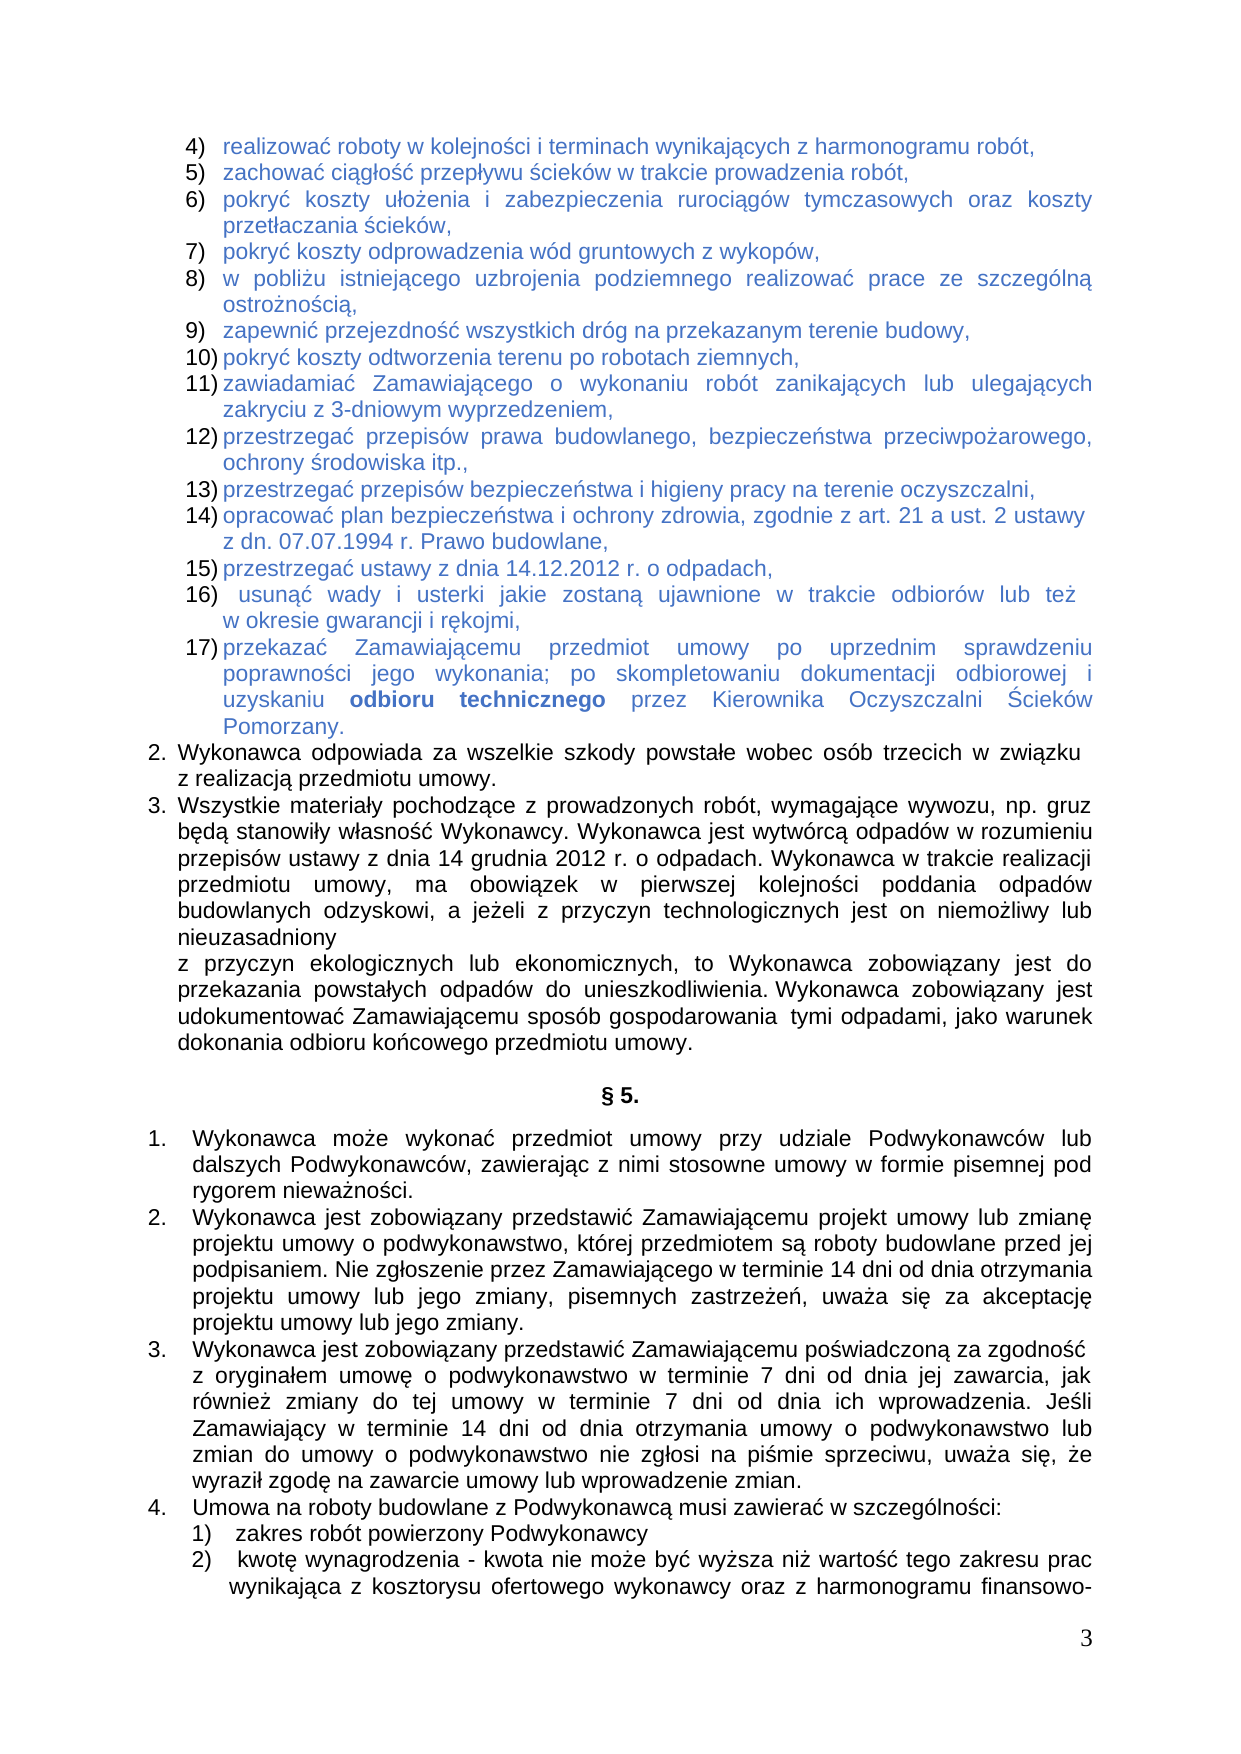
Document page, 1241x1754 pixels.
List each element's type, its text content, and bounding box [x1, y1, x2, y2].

list przestrzegać przepisów bezpieczeństwa i higieny pracy na terenie oczyszczalni, [185, 476, 1093, 502]
list usunąć wady i usterki jakie zostaną ujawnione w trakcie odbiorów lub też w okresie gwarancji i rękojmi, [185, 581, 1093, 634]
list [191, 1546, 1093, 1599]
list Wykonawca odpowiada za wszelkie szkody powstałe wobec osób trzecich w związku z realizacją przedmiotu umowy. [148, 739, 1093, 792]
list opracować plan bezpieczeństwa i ochrony zdrowia, zgodnie z art. ust. 2 ustawy z dn. 07.07.1994 r. Prawo budowlane, [185, 502, 1093, 554]
list zakres robót powierzony Podwykonawcy [191, 1520, 1093, 1546]
list pokryć koszty odprowadzenia wód gruntowych z wykopów, [185, 238, 1093, 265]
list zapewnić przejezdność wszystkich dróg na przekazanym terenie budowy, [185, 317, 1093, 344]
list przekazać Zamawiającemu przedmiot umowy po uprzednim sprawdzeniu poprawności jego wykonania; po skompletowaniu dokumentacji odbiorowej i uzyskaniu odbioru technicznego przez Kierownika Oczyszczalni Ścieków Pomorzany. [185, 634, 1093, 739]
list zawiadamiać Zamawiającego o wykonaniu robót zanikających lub ulegających zakryciu z 3-dniowym wyprzedzeniem, [185, 370, 1093, 423]
list Wykonawca jest zobowiązany przedstawić Zamawiającemu poświadczoną za zgodność z oryginałem umowę o podwykonawstwo w terminie 7 dni od dnia jej zawarcia, jak również zmiany do tej umowy w terminie 7 dni od dnia ich wprowadzenia. Jeśli Zamawiający w terminie 14 dni od dnia otrzymania umowy o podwykonawstwo lub zmian do umowy o podwykonawstwo nie zgłosi na piśmie sprzeciwu, uważa się, że wyraził zgodę na zawarcie umowy lub wprowadzenie zmian. [148, 1336, 1093, 1494]
list pokryć koszty ułożenia i zabezpieczenia rurociągów tymczasowych oraz koszty przetłaczania ścieków, [185, 186, 1093, 238]
list pokryć koszty odtworzenia terenu po robotach ziemnych, [185, 344, 1093, 370]
list Umowa na roboty budowlane z Podwykonawcą musi zawierać w szczególności: [148, 1494, 1093, 1520]
list w pobliżu istniejącego uzbrojenia podziemnego realizować prace ze szczególną ostrożnością, [185, 265, 1093, 317]
list Wszystkie materiały pochodzące z prowadzonych robót, wymagające wywozu, np. gruz będą stanowiły własność Wykonawcy. Wykonawca jest wytwórcą odpadów w rozumieniu przepisów ustawy z dnia 14 grudnia 2012 r. o odpadach. Wykonawca w trakcie realizacji przedmiotu umowy, ma obowiązek w pierwszej kolejności poddania odpadów budowlanych odzyskowi, a jeżeli z przyczyn technologicznych jest on niemożliwy lub nieuzasadniony z przyczyn ekologicznych lub ekonomicznych, to Wykonawca zobowiązany jest do przekazania powstałych odpadów do unieszkodliwienia. Wykonawca zobowiązany jest udokumentować Zamawiającemu sposób gospodarowania tymi odpadami, jako warunek dokonania odbioru końcowego przedmiotu umowy. [148, 792, 1093, 1055]
list Wykonawca może wykonać przedmiot umowy przy udziale Podwykonawców lub dalszych Podwykonawców, zawierając z nimi stosowne umowy w formie pisemnej pod rygorem nieważności. [148, 1125, 1093, 1204]
list zachować ciągłość przepływu ścieków w trakcie prowadzenia robót, [185, 159, 1093, 186]
text § 5. [148, 1082, 1093, 1108]
list realizować roboty w kolejności i terminach wynikających z harmonogramu robót, [185, 133, 1093, 159]
list Wykonawca jest zobowiązany przedstawić Zamawiającemu projekt umowy lub zmianę projektu umowy o podwykonawstwo, której przedmiotem są roboty budowlane przed jej podpisaniem. Nie zgłoszenie przez Zamawiającego w terminie 14 dni od dnia otrzymania projektu umowy lub jego zmiany, pisemnych zastrzeżeń, uważa się za akceptację projektu umowy lub jego zmiany. [148, 1204, 1093, 1336]
list przestrzegać przepisów prawa budowlanego, bezpieczeństwa przeciwpożarowego, ochrony środowiska itp., [185, 423, 1093, 476]
list przestrzegać ustawy z dnia 14.12.2012 r. o odpadach, [185, 554, 1093, 581]
